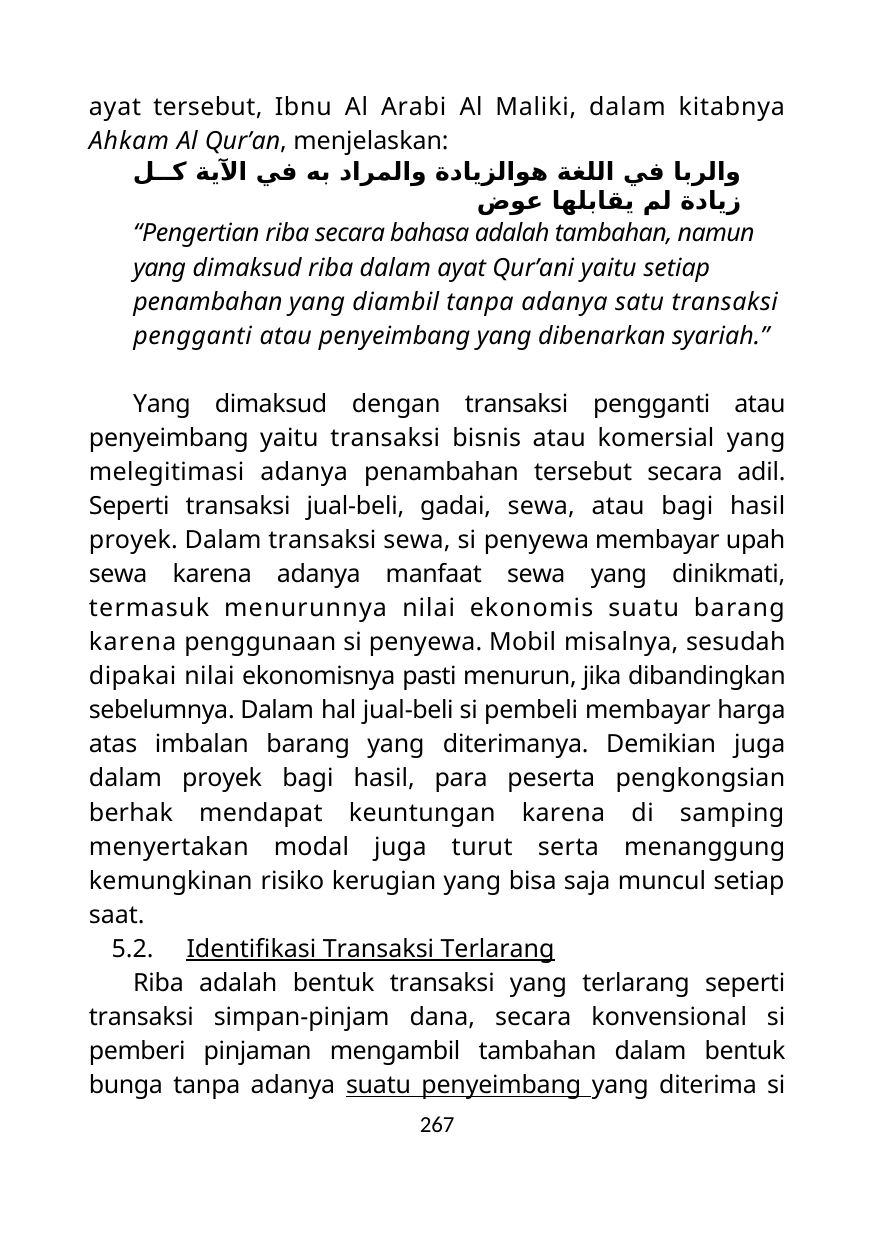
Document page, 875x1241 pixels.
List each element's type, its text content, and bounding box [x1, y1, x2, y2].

text والربا في اللغة هوالزيادة والمراد به في الآية كل زيادة لم يقابلها عوض [133, 157, 741, 215]
text Yang dimaksud dengan transaksi pengganti atau penyeimbang yaitu transaksi bisnis atau komersial yang melegitimasi adanya penambahan tersebut secara adil. Seperti transaksi jual-beli, gadai, sewa, atau bagi hasil proyek. Dalam transaksi sewa, si penyewa membayar upah sewa karena adanya manfaat sewa yang dinikmati, termasuk menurunnya nilai ekonomis suatu barang karena penggunaan si penyewa. Mobil misalnya, sesudah dipakai nilai ekonomisnya pasti menurun, jika dibandingkan sebelumnya. Dalam hal jual-beli si pembeli membayar harga atas imbalan barang yang diterimanya. Demikian juga dalam proyek bagi hasil, para peserta pengkongsian berhak mendapat keuntungan karena di samping menyertakan modal juga turut serta menanggung kemungkinan risiko kerugian yang bisa saja muncul setiap saat. [89, 385, 785, 930]
text “Pengertian riba secara bahasa adalah tambahan, namun yang dimaksud riba dalam ayat Qur’ani yaitu setiap penambahan yang diambil tanpa adanya satu transaksi pengganti atau penyeimbang yang dibenarkan syariah.” [133, 215, 785, 351]
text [89, 89, 785, 157]
list Identifikasi Transaksi Terlarang [111, 930, 785, 964]
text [89, 964, 785, 1101]
